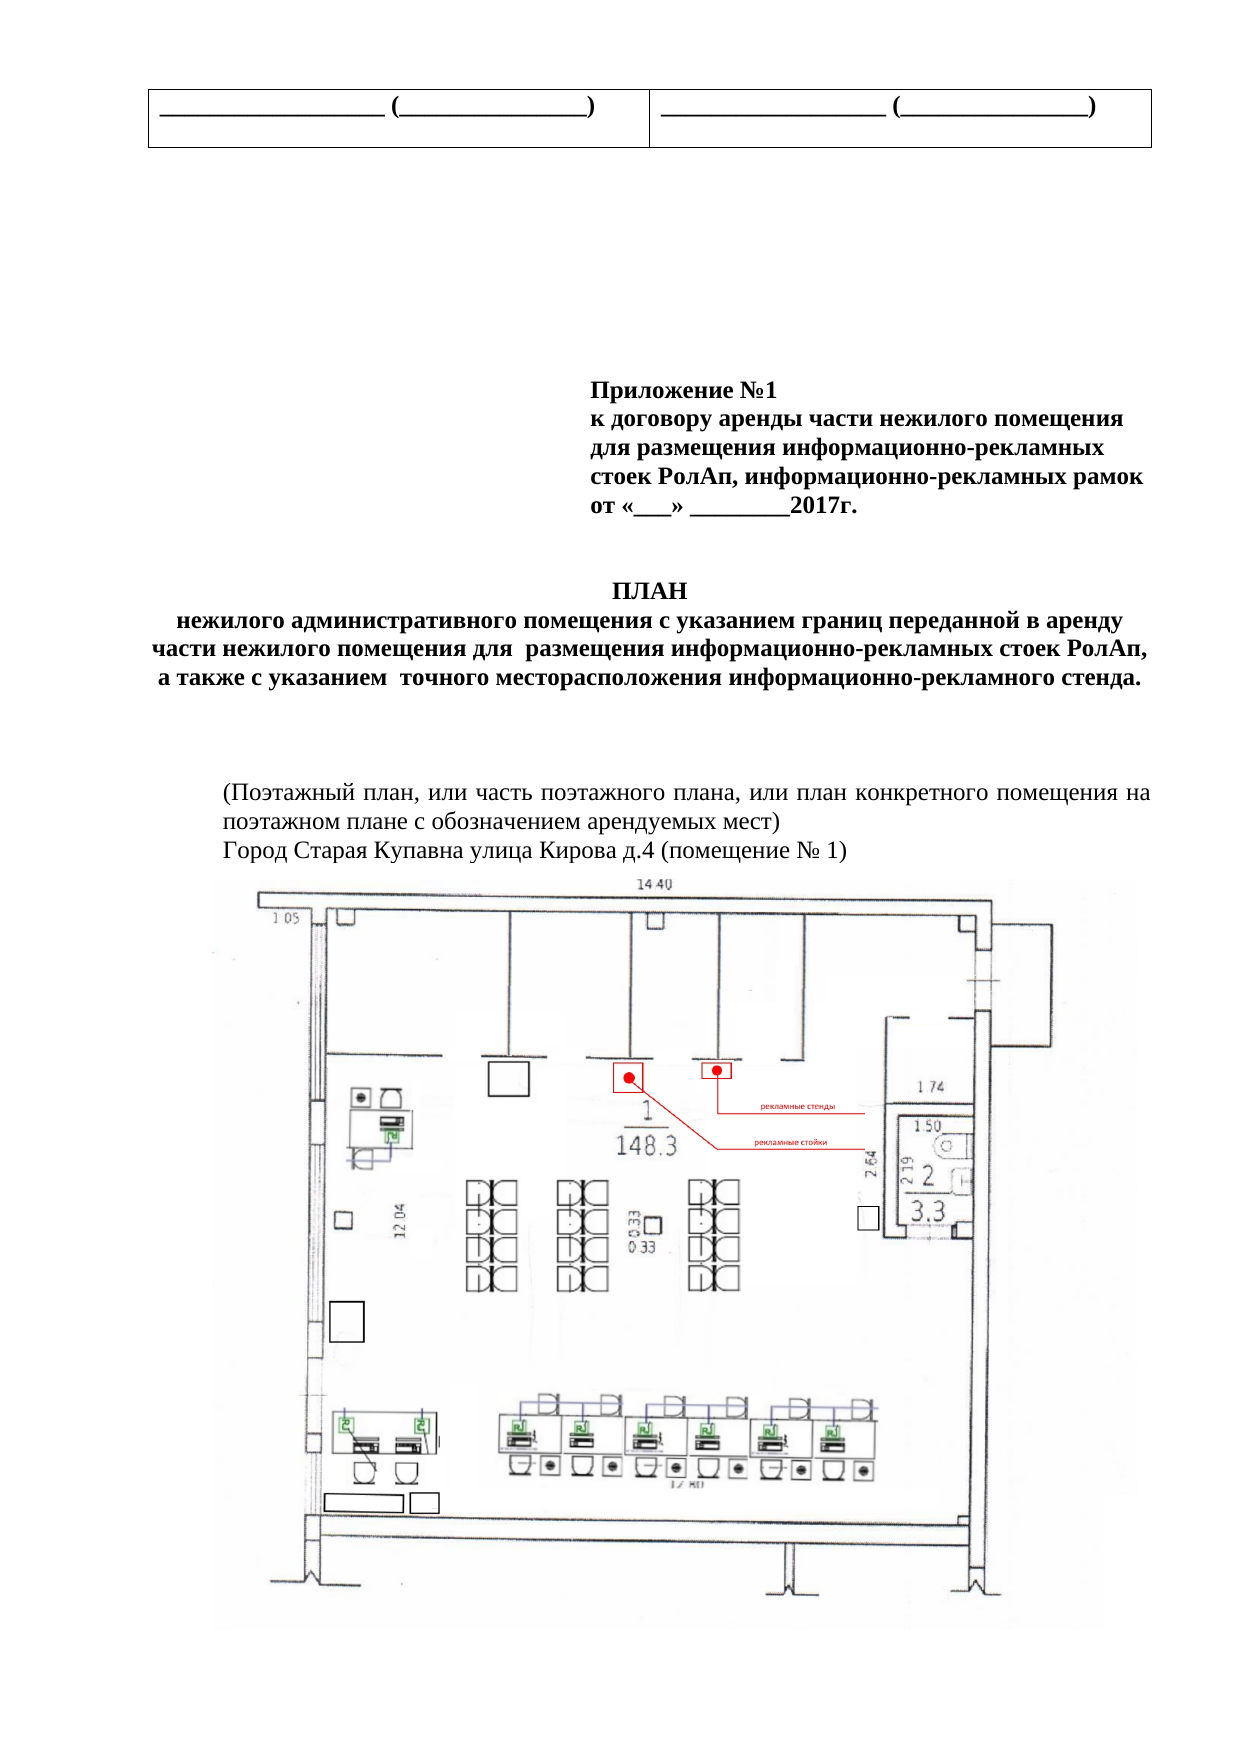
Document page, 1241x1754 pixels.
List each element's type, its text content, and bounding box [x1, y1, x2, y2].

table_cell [149, 90, 649, 147]
text для размещения информационно-рекламных стоек РолАп, информационно-рекламных рамок от «___» ________2017г. [590, 432, 1152, 518]
title Приложение №1 [516, 375, 1152, 403]
text ПЛАН [148, 576, 1152, 605]
text (Поэтажный план, или часть поэтажного плана, или план конкретного помещения на поэтажном плане с обозначением арендуемых мест) [223, 777, 1152, 835]
text нежилого административного помещения с указанием границ переданной в аренду части нежилого помещения для размещения информационно-рекламных стоек РолАп, а также с указанием точного месторасположения информационно-рекламного стенда. [148, 605, 1152, 691]
title к договору аренды части нежилого помещения [590, 403, 1152, 432]
picture [162, 863, 1138, 1631]
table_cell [650, 90, 1151, 147]
text Город Старая Купавна улица Кирова д.4 (помещение № 1) [223, 835, 1152, 863]
